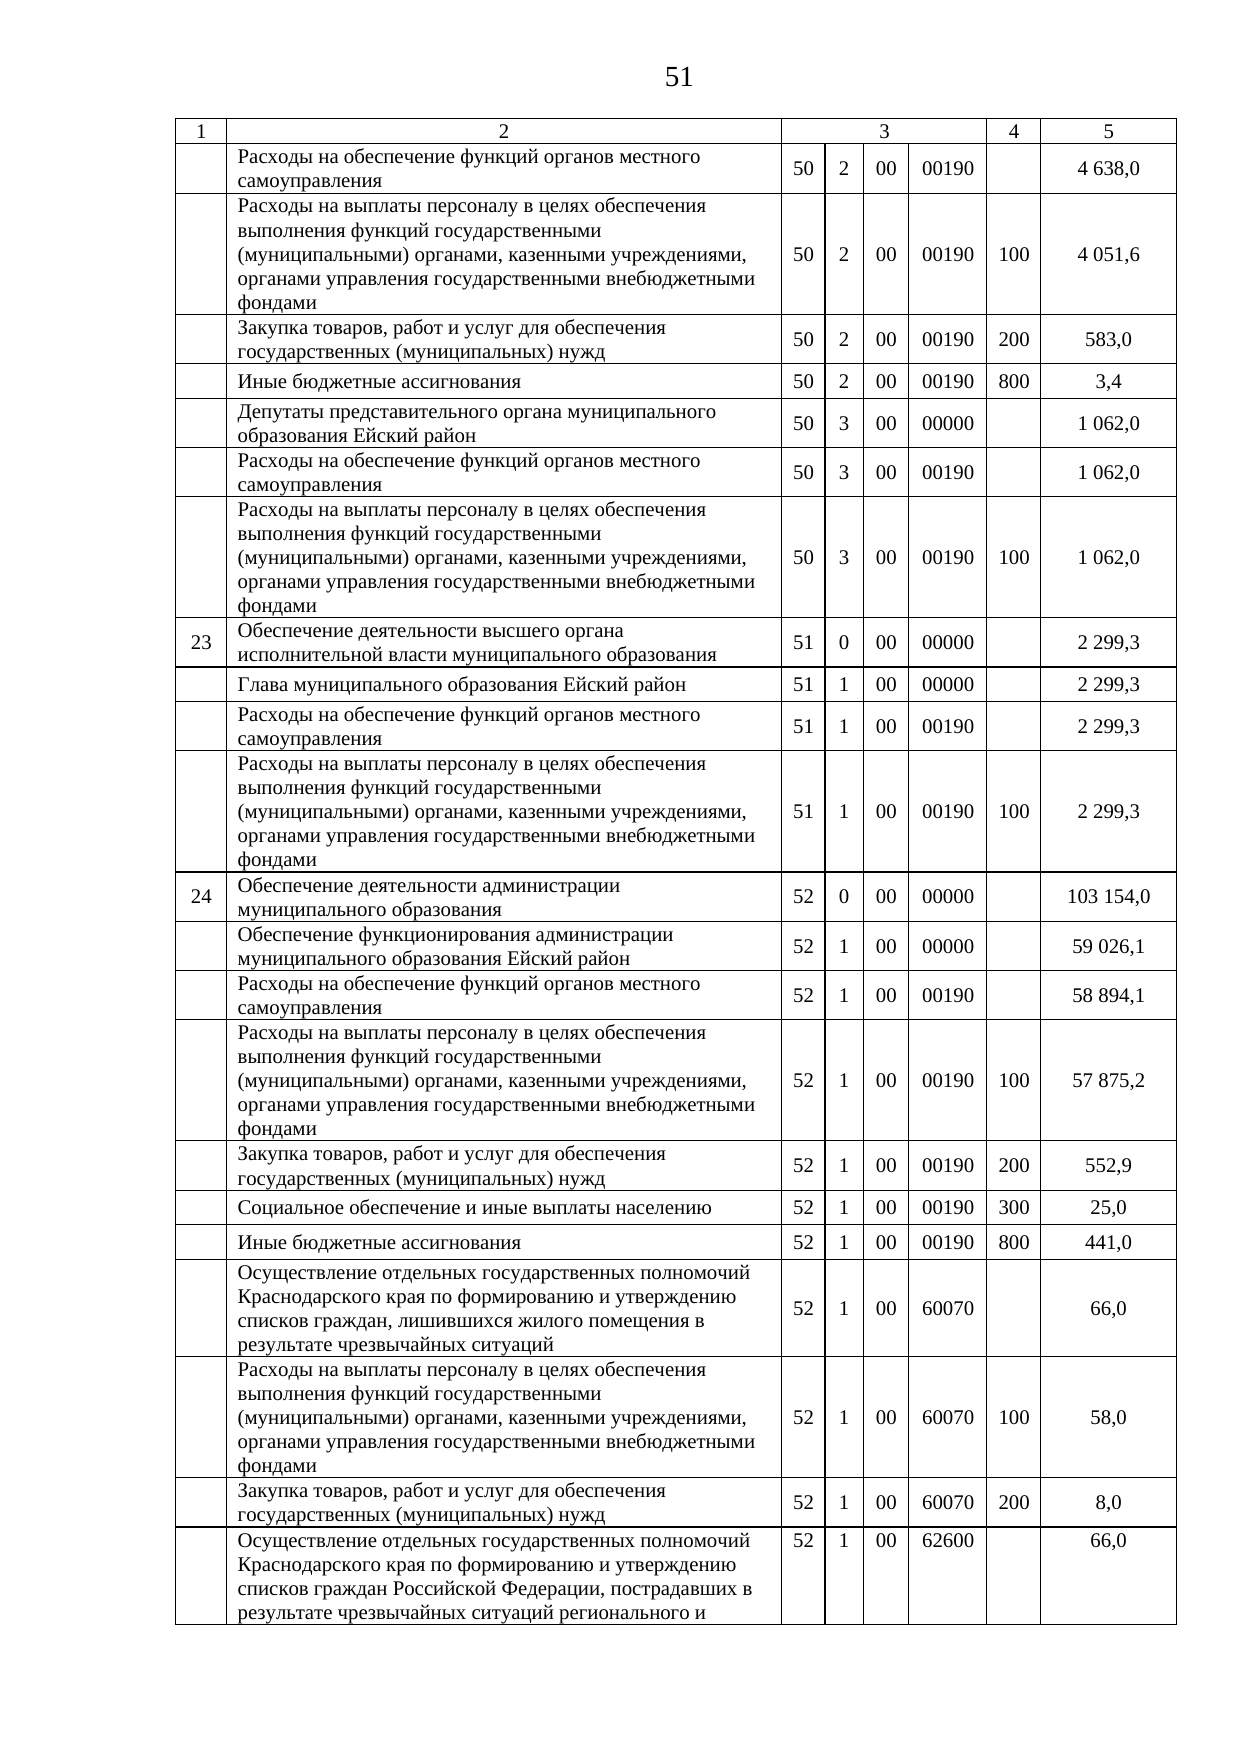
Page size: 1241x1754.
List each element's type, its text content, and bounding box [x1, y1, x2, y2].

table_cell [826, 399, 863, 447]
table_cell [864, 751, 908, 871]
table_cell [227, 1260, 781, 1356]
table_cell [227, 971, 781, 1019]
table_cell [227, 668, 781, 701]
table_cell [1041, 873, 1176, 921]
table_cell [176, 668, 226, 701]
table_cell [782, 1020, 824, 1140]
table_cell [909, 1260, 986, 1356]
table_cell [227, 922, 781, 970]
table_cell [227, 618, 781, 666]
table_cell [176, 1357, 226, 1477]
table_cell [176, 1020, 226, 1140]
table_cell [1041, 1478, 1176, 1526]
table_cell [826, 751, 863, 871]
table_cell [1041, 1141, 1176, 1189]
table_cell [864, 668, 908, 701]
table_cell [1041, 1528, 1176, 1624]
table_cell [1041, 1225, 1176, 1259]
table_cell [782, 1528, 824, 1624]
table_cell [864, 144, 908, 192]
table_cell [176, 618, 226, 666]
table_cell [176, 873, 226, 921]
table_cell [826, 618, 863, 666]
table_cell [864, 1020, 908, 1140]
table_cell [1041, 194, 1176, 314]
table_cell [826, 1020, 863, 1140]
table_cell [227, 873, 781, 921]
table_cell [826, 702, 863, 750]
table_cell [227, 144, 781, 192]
table_header 2 [227, 119, 781, 143]
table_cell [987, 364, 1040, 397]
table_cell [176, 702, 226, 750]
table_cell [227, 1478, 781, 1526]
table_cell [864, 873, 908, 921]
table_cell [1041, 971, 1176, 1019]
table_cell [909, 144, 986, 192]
table_header 3 [782, 119, 986, 143]
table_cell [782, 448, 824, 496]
table_header 4 [987, 119, 1040, 143]
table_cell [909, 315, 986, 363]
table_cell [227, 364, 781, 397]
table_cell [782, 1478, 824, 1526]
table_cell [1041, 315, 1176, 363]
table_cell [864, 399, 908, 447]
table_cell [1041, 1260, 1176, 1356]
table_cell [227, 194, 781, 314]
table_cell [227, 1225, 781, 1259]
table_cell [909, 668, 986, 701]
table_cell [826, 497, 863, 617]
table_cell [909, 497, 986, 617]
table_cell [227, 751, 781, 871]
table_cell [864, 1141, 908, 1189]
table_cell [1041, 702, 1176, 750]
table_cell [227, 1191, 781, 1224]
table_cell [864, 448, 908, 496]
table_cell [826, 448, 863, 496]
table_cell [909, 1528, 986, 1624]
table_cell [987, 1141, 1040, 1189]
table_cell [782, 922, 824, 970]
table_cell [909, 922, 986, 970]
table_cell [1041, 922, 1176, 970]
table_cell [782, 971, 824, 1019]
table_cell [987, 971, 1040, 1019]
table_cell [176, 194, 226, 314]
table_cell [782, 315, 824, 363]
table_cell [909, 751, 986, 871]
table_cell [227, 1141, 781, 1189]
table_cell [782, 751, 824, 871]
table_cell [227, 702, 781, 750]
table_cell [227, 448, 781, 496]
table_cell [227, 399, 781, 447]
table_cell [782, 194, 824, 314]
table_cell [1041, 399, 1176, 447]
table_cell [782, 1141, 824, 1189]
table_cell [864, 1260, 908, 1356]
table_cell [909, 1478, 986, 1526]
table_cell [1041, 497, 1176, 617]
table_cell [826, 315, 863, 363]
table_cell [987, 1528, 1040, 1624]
table_header 1 [176, 119, 226, 143]
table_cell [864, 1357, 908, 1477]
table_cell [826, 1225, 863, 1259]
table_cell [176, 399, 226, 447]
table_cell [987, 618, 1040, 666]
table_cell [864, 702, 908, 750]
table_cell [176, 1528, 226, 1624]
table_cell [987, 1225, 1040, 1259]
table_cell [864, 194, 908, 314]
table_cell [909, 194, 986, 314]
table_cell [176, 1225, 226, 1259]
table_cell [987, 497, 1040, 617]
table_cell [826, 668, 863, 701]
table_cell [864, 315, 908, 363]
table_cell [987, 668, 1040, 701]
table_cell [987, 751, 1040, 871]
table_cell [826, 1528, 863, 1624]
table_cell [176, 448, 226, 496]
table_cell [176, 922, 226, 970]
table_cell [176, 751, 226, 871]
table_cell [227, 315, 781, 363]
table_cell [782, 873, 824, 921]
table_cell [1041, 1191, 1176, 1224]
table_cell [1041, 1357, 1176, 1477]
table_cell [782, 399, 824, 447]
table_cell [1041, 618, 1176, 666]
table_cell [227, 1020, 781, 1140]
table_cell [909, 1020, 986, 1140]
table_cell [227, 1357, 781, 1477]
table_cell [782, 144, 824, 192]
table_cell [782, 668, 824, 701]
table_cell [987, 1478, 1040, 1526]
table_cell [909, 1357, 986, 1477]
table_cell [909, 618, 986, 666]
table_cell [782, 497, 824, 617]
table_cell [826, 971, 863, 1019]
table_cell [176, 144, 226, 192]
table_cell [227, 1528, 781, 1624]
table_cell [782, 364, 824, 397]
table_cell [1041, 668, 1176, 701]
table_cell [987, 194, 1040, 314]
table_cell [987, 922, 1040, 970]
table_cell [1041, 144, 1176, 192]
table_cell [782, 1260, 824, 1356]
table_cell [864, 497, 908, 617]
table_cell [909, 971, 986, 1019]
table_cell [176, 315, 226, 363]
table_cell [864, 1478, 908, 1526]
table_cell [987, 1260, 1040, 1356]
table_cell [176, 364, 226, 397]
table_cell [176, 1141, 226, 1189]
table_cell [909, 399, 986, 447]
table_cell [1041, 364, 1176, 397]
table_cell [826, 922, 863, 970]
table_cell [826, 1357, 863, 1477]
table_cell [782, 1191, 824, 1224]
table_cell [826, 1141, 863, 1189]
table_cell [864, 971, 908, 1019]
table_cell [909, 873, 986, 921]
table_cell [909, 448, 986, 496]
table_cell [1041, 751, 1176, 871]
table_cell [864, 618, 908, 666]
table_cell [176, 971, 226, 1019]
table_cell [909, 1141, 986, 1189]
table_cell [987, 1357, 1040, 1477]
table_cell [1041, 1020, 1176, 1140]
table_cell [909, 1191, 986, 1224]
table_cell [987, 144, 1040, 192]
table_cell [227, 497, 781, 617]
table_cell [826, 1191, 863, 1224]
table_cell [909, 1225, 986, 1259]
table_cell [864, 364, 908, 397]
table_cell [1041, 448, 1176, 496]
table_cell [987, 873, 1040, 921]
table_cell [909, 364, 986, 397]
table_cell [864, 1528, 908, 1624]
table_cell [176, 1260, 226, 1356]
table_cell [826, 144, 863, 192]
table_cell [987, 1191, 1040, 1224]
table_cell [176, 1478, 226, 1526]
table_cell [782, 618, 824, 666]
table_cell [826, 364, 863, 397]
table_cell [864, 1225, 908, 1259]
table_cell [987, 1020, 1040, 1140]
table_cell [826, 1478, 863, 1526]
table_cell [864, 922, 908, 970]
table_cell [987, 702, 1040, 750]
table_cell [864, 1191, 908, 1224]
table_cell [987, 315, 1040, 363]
table_header 5 [1041, 119, 1176, 143]
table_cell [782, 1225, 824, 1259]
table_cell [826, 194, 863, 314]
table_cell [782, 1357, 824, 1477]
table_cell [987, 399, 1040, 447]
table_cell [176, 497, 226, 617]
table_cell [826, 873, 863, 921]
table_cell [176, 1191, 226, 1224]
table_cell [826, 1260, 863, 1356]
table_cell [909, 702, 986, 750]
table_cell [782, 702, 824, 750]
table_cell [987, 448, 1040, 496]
